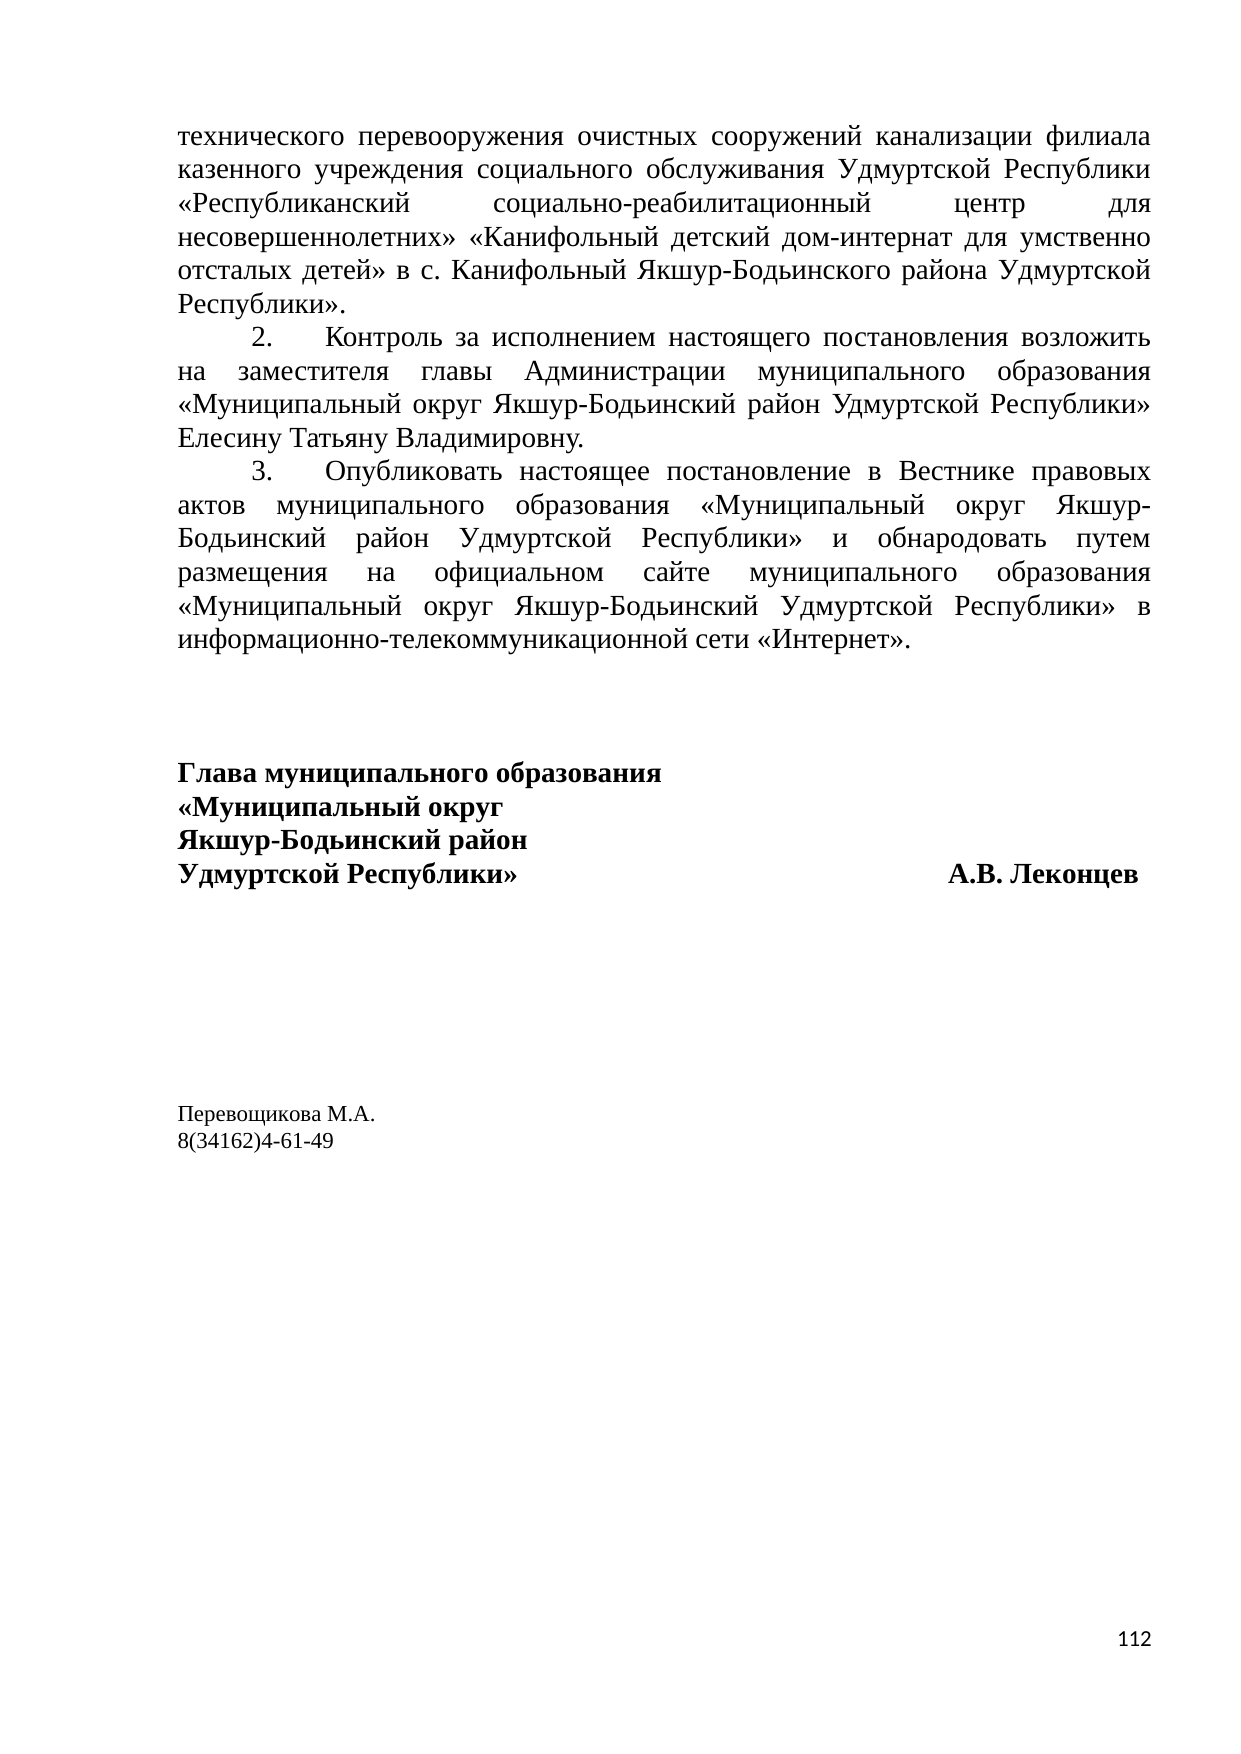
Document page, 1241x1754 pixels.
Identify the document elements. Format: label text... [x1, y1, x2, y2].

text Удмуртской Республики» А.В. Леконцев [177, 856, 1152, 889]
text Глава муниципального образования [177, 755, 1152, 789]
text «Муниципальный округ [177, 789, 1152, 822]
text Перевощикова М.А. [177, 1100, 1152, 1127]
text Якшур-Бодьинский район [177, 822, 1152, 856]
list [177, 118, 1152, 319]
list Опубликовать настоящее постановление в Вестнике правовых актов муниципального образования «Муниципальный округ Якшур-Бодьинский район Удмуртской Республики» и обнародовать путем размещения на официальном сайте муниципального образования «Муниципальный округ Якшур-Бодьинский Удмуртской Республики» в информационно-телекоммуникационной сети «Интернет». [177, 453, 1152, 655]
list Контроль за исполнением настоящего постановления возложить на заместителя главы Администрации муниципального образования «Муниципальный округ Якшур-Бодьинский район Удмуртской Республики» Елесину Татьяну Владимировну. [177, 319, 1152, 453]
text 8(34162)4-61-49 [177, 1127, 1152, 1153]
